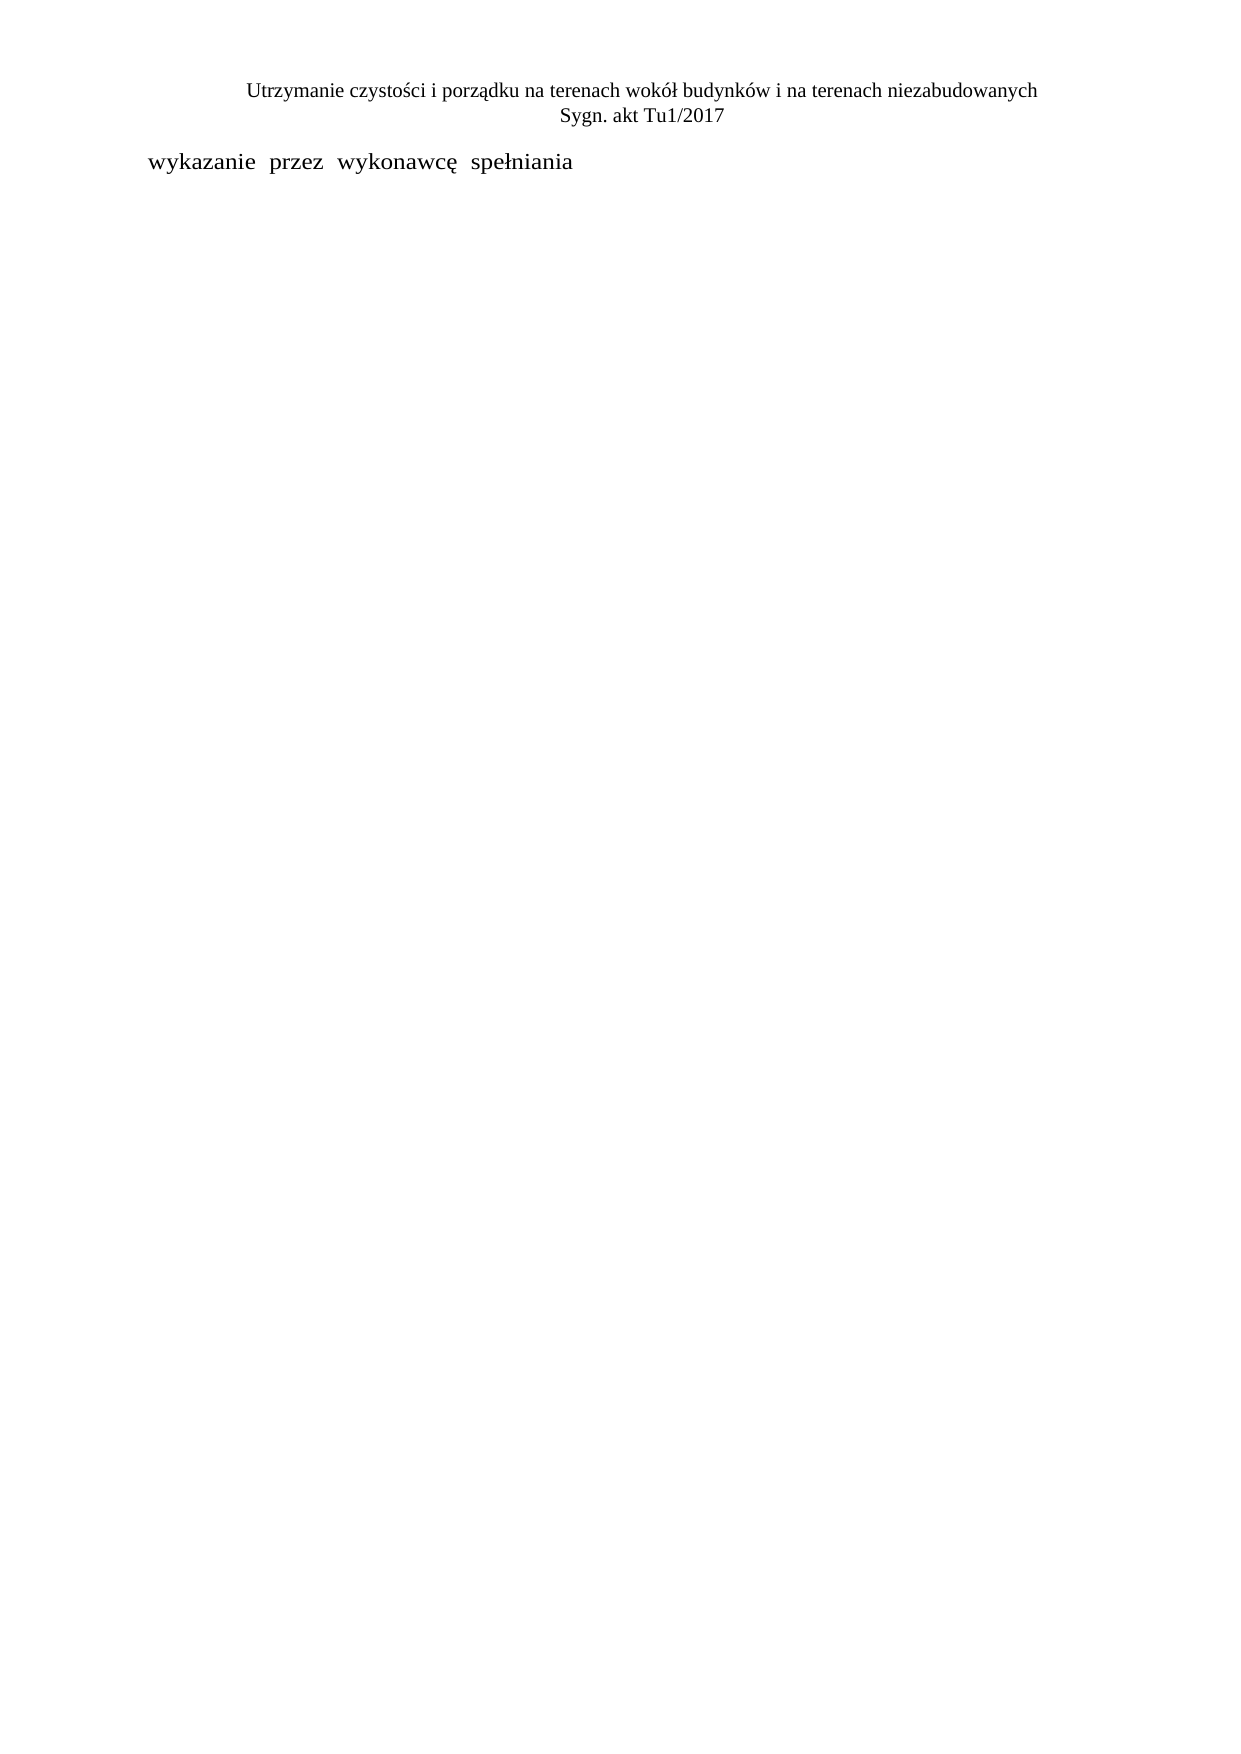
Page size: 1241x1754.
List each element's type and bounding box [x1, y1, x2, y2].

list [148, 148, 1137, 174]
